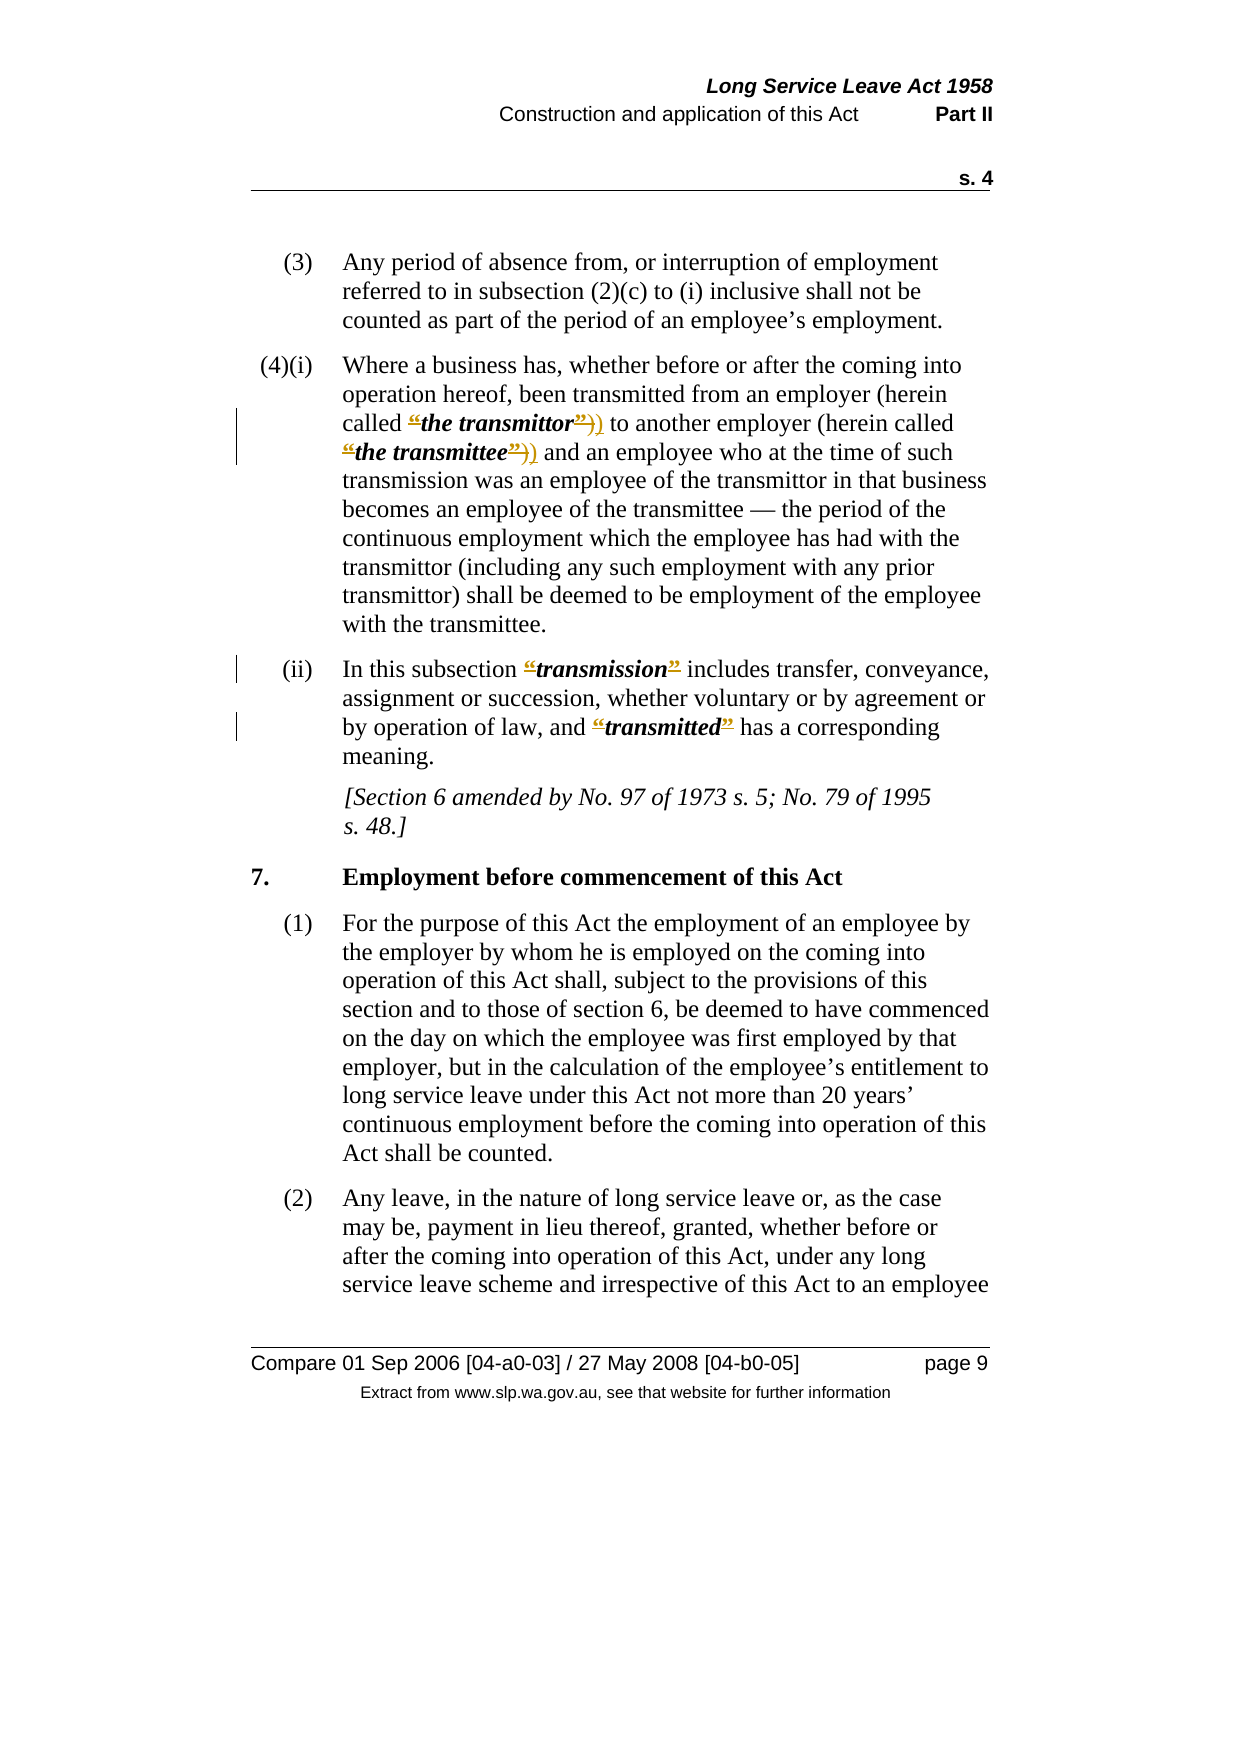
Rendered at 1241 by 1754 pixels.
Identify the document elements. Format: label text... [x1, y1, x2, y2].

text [251, 1183, 990, 1298]
text (ii) In this subsection transmission includes transfer, conveyance, assignment or succession, whether voluntary or by agreement or by operation of law, and transmitted has a corresponding meaning. [251, 654, 990, 769]
text [Section 6 amended by No. 97 of 1973 s. 5; No. 79 of 1995 s. 48.] [251, 782, 990, 839]
text (1) For the purpose of this Act the employment of an employee by the employer by whom he is employed on the coming into operation of this Act shall, subject to the provisions of this section and to those of section 6, be deemed to have commenced on the day on which the employee was first employed by that employer, but in the calculation of the employee’s entitlement to long service leave under this Act not more than 20 years’ continuous employment before the coming into operation of this Act shall be counted. [251, 908, 990, 1167]
text (3) Any period of absence from, or interruption of employment referred to in subsection (2)(c) to (i) inclusive shall not be counted as part of the period of an employee’s employment. [251, 247, 990, 334]
text (4)(i) Where a business has, whether before or after the coming into operation hereof, been transmitted from an employer (herein called the transmittor to another employer (herein called the transmittee and an employee who at the time of such transmission was an employee of the transmittor in that business becomes an employee of the transmittee — the period of the continuous employment which the employee has had with the transmittor (including any such employment with any prior transmittor) shall be deemed to be employment of the employee with the transmittee. [251, 350, 990, 638]
subtitle 7. Employment before commencement of this Act [251, 862, 990, 891]
